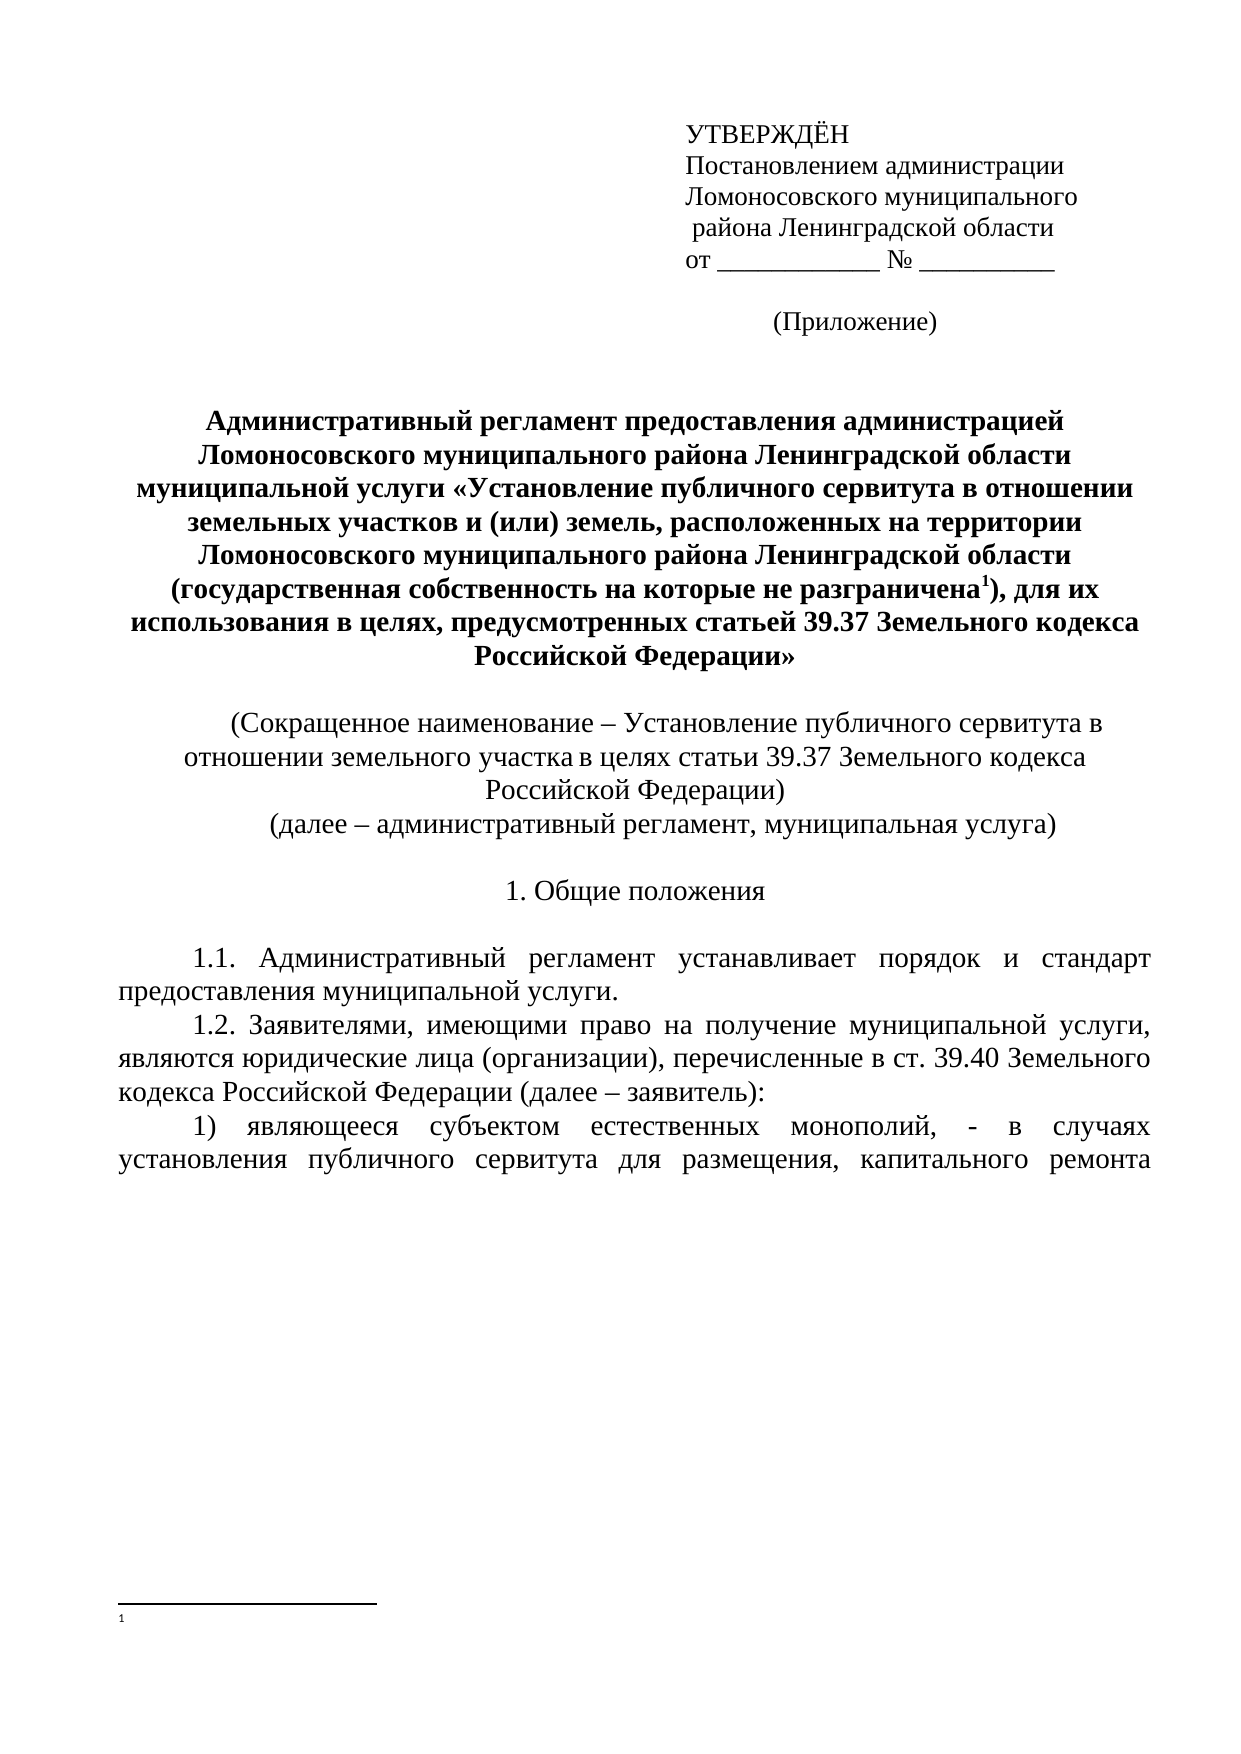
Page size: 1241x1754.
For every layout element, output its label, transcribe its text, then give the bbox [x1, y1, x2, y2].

text (Сокращенное наименование – Установление публичного сервитута в отношении земельного участка в целях статьи 39.37 Земельного кодекса Российской Федерации) [118, 705, 1152, 806]
text района Ленинградской области [118, 212, 1152, 243]
text УТВЕРЖДЁН [118, 118, 1152, 149]
text Ломоносовского муниципального [118, 180, 1152, 212]
text 1. Общие положения [118, 873, 1152, 906]
text от ____________ № __________ [118, 243, 1152, 274]
text Постановлением администрации [118, 149, 1152, 180]
text (далее – административный регламент, муниципальная услуга) [118, 806, 1152, 839]
text 1) являющееся субъектом естественных монополий, - в случаях установления публичного сервитута для размещения, капитального ремонта инженерных сооружений, обеспечивающих деятельность этого субъекта, реконструкции, капитального ремонта их участков (частей), а также для проведения инженерных изысканий в целях подготовки документации по планировке территории, предусматривающей размещение указанных сооружений, инженерных изысканий для их строительства, реконструкции, реконструкции их участков (частей); [118, 1108, 1152, 1175]
text Административный регламент предоставления администрацией Ломоносовского муниципального района Ленинградской области муниципальной услуги «Установление публичного сервитута в отношении земельных участков и (или) земель, расположенных на территории Ломоносовского муниципального района Ленинградской области (государственная собственность на которые не разграничена), для их использования в целях, предусмотренных статьей 39.37 Земельного кодекса Российской Федерации» [118, 403, 1152, 672]
text 1.2. Заявителями, имеющими право на получение муниципальной услуги, являются юридические лица (организации), перечисленные в ст. 39.40 Земельного кодекса Российской Федерации (далее – заявитель): [118, 1007, 1152, 1108]
text (Приложение) [118, 305, 1152, 336]
text 1.1. Административный регламент устанавливает порядок и стандарт предоставления муниципальной услуги. [118, 940, 1152, 1007]
